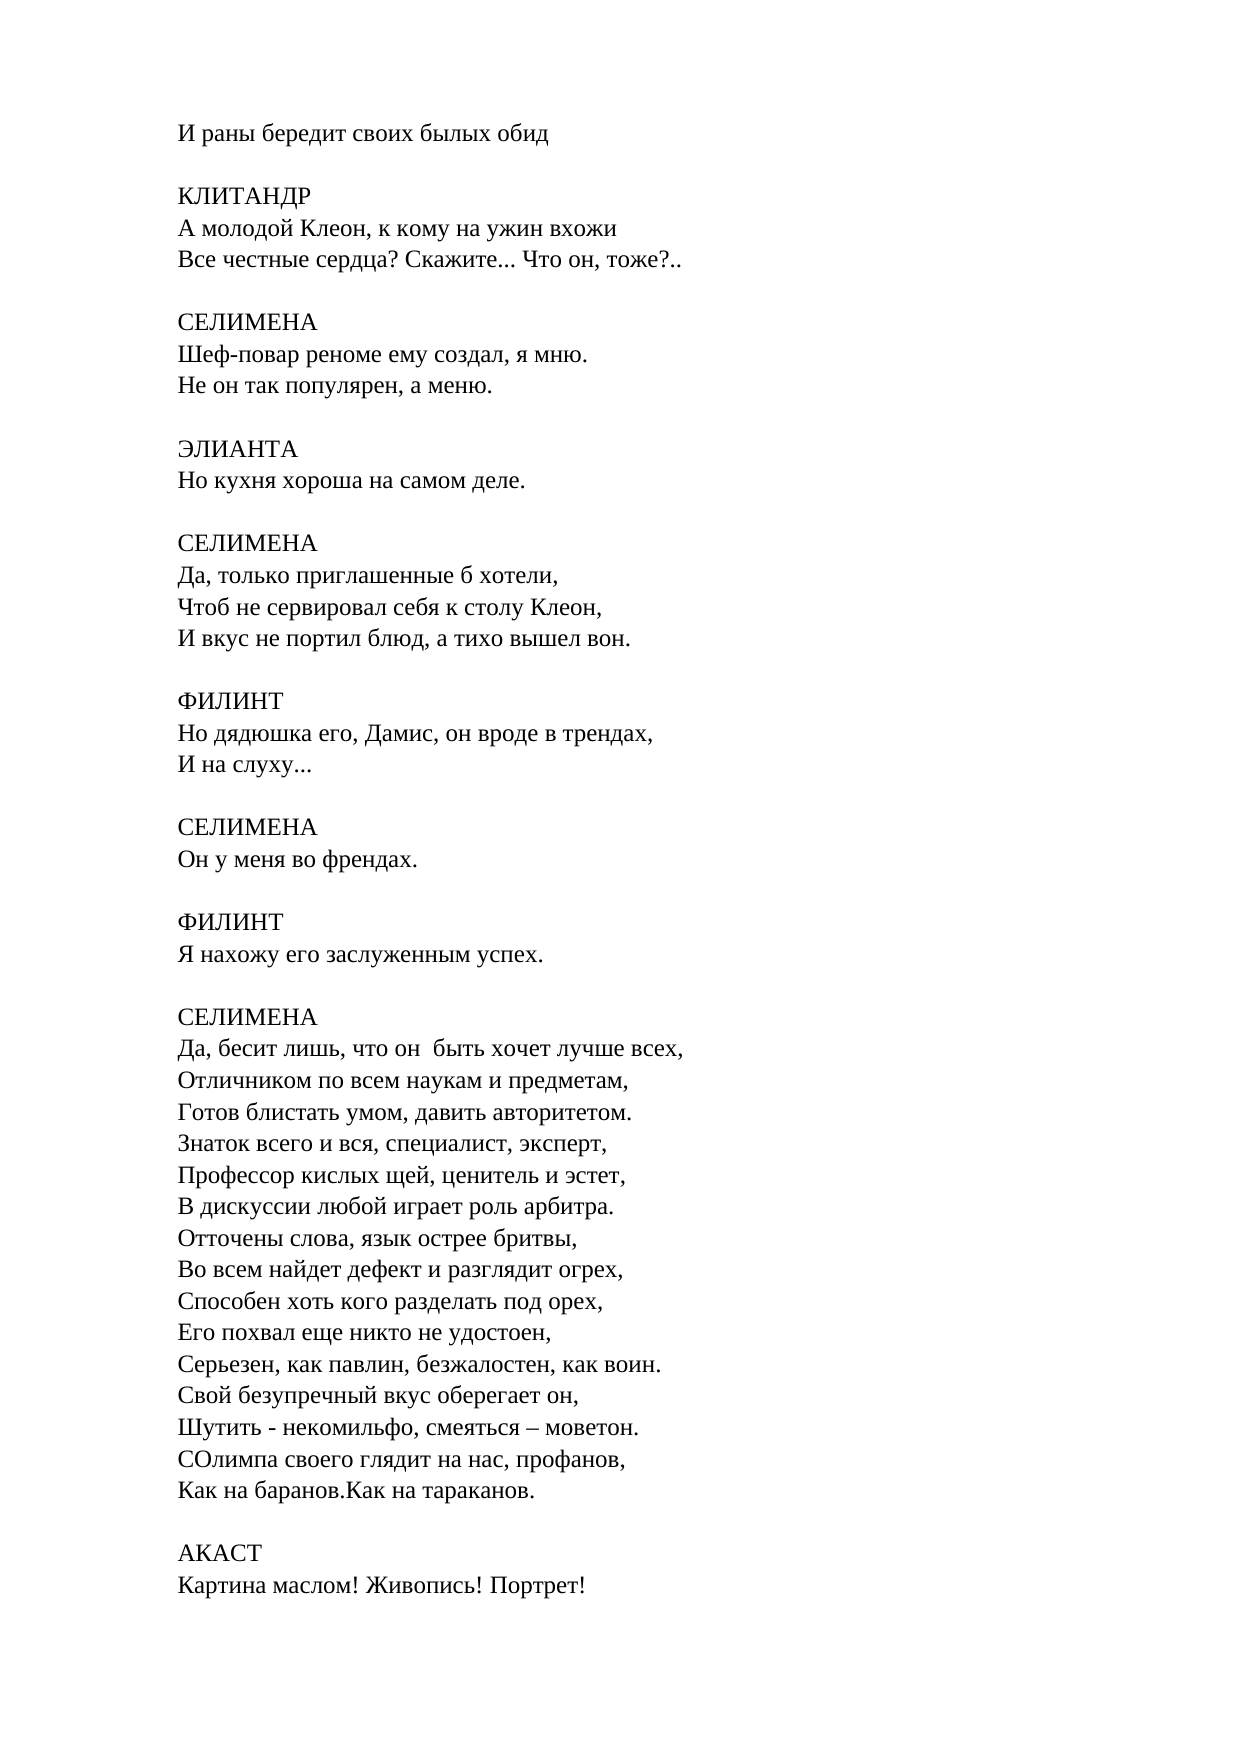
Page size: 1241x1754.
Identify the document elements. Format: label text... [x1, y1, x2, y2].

text СЕЛИМЕНА [177, 528, 1152, 557]
text Да, бесит лишь, что он быть хочет лучше всех, [177, 1033, 1152, 1062]
text Но дядюшка его, Дамис, он вроде в трендах, [177, 718, 1152, 747]
text Не он так популярен, а меню. [177, 371, 1152, 399]
text Профессор кислых щей, ценитель и эстет, [177, 1160, 1152, 1188]
text СЕЛИМЕНА [177, 1002, 1152, 1031]
text Готов блистать умом, давить авторитетом. [177, 1097, 1152, 1125]
text Способен хоть кого разделать под орех, [177, 1286, 1152, 1315]
text Как на баранов.Как на тараканов. [177, 1475, 1152, 1504]
text Но кухня хороша на самом деле. [177, 465, 1152, 494]
text Картина маслом! Живопись! Портрет! [177, 1570, 1152, 1599]
text Серьезен, как павлин, безжалостен, как воин. [177, 1349, 1152, 1378]
text И раны бередит своих былых обид [177, 118, 1152, 147]
text Да, только приглашенные б хотели, [177, 560, 1152, 589]
text СЕЛИМЕНА [177, 307, 1152, 336]
text А молодой Клеон, к кому на ужин вхожи [177, 213, 1152, 242]
text Отличником по всем наукам и предметам, [177, 1065, 1152, 1094]
text Я нахожу его заслуженным успех. [177, 939, 1152, 967]
text СОлимпа своего глядит на нас, профанов, [177, 1444, 1152, 1472]
text И вкус не портил блюд, а тихо вышел вон. [177, 623, 1152, 652]
text Знаток всего и вся, специалист, эксперт, [177, 1128, 1152, 1157]
text КЛИТАНДР [177, 181, 1152, 210]
text Чтоб не сервировал себя к столу Клеон, [177, 592, 1152, 620]
text Все честные сердца? Скажите... Что он, тоже?.. [177, 244, 1152, 273]
text АКАСТ [177, 1538, 1152, 1567]
text И на слуху... [177, 749, 1152, 778]
text Шеф-повар реноме ему создал, я мню. [177, 339, 1152, 368]
text ФИЛИНТ [177, 907, 1152, 936]
text Он у меня во френдах. [177, 844, 1152, 873]
text Его похвал еще никто не удостоен, [177, 1317, 1152, 1346]
text В дискуссии любой играет роль арбитра. [177, 1191, 1152, 1220]
text Отточены слова, язык острее бритвы, [177, 1223, 1152, 1252]
text Шутить - некомильфо, смеяться – моветон. [177, 1412, 1152, 1441]
text ФИЛИНТ [177, 686, 1152, 715]
text Во всем найдет дефект и разглядит огрех, [177, 1254, 1152, 1283]
text СЕЛИМЕНА [177, 812, 1152, 841]
text ЭЛИАНТА [177, 434, 1152, 462]
text Свой безупречный вкус оберегает он, [177, 1381, 1152, 1409]
